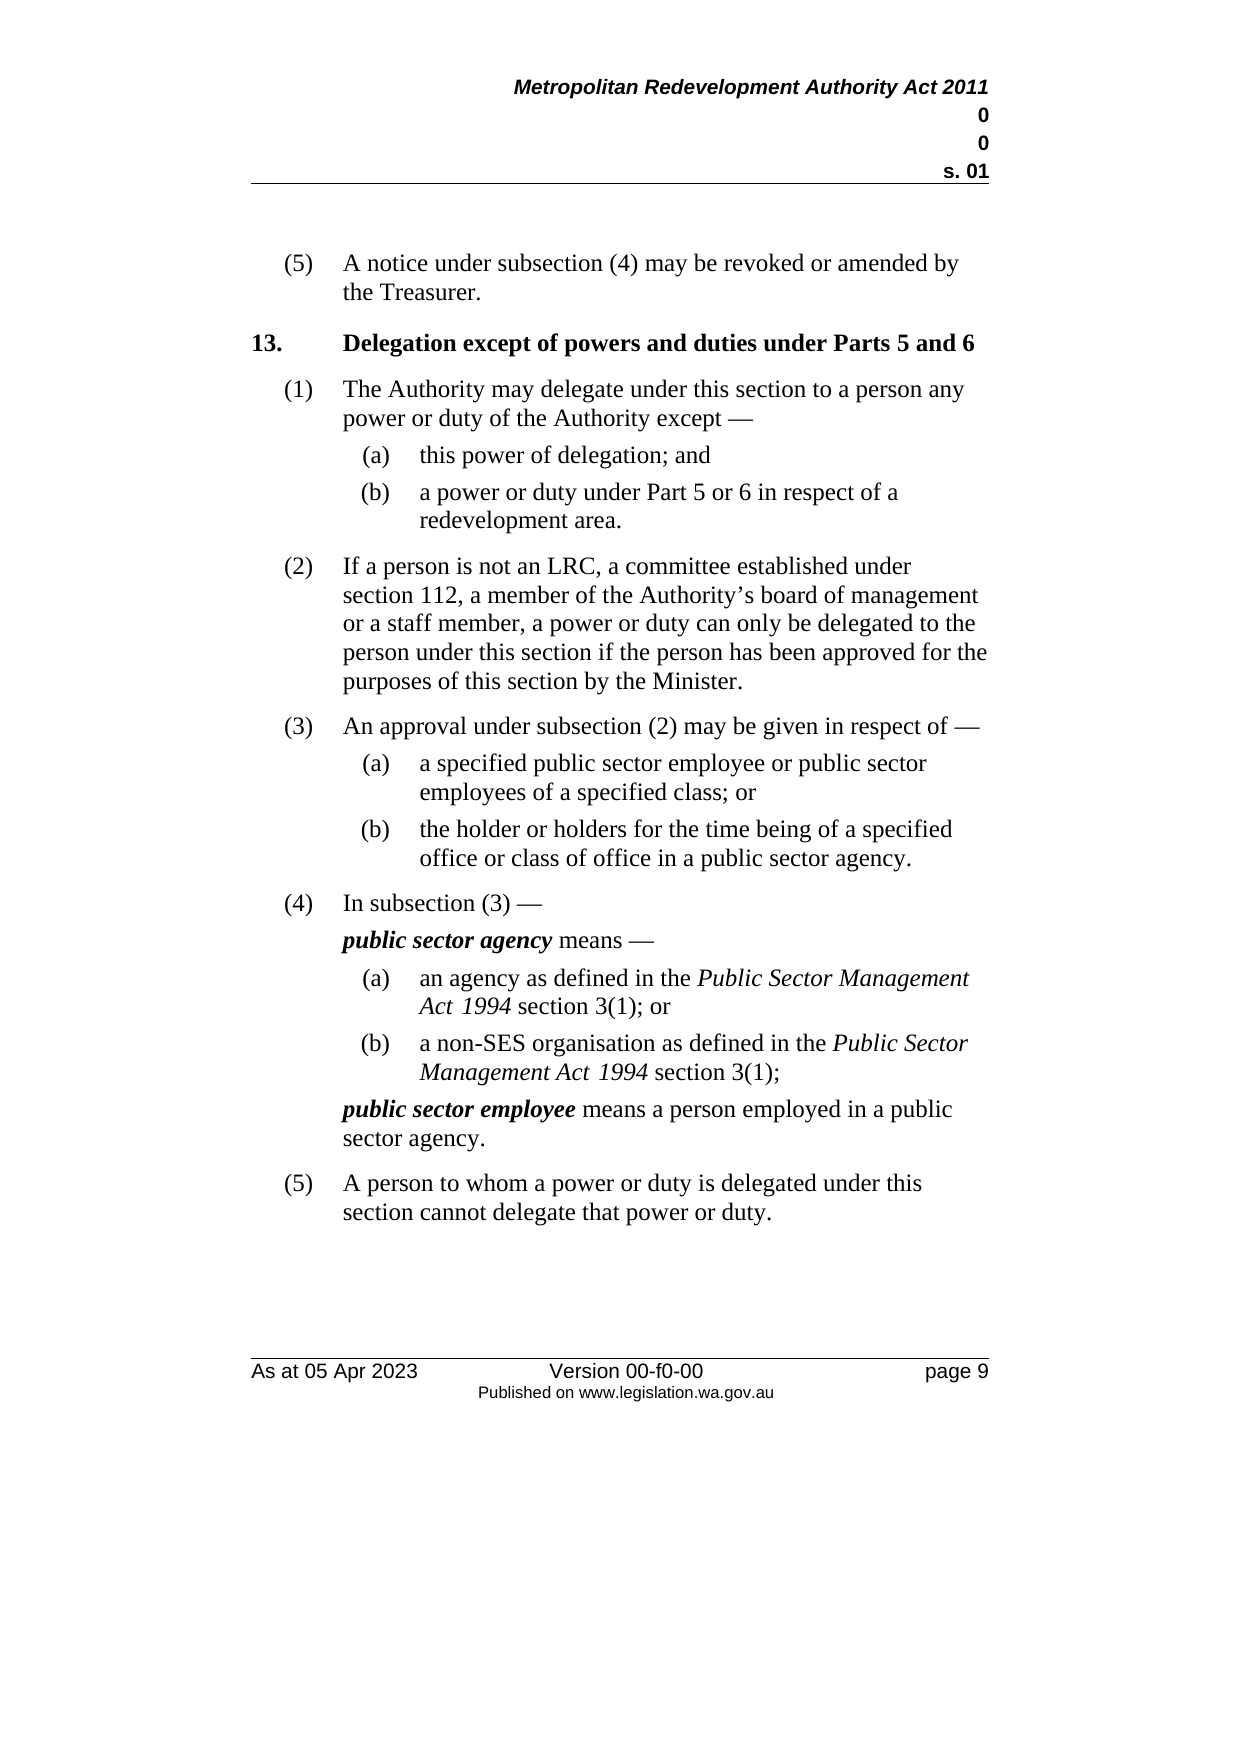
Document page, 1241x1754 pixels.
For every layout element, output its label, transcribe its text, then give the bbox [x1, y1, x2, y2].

text (3) An approval under subsection (2) may be given in respect of — [251, 711, 989, 740]
text (4) In subsection (3) — [251, 888, 989, 917]
text (b) a power or duty under Part 5 or 6 in respect of a redevelopment area. [251, 477, 989, 534]
text (2) If a person is not an LRC, a committee established under section 112, a member of the Authority’s board of management or a staff member, a power or duty can only be delegated to the person under this section if the person has been approved for the purposes of this section by the Minister. [251, 551, 989, 695]
subtitle 13. Delegation except of powers and duties under Parts 5 and 6 [251, 328, 989, 357]
text public sector employee means a person employed in a public sector agency. [251, 1094, 989, 1152]
text (a) a specified public sector employee or public sector employees of a specified class; or [251, 748, 989, 806]
text (b) a non-SES organisation as defined in the Public Sector Management Act 1994 section 3(1); [251, 1028, 989, 1086]
text (a) this power of delegation; and [251, 440, 989, 468]
text (5) A person to whom a power or duty is delegated under this section cannot delegate that power or duty. [251, 1168, 989, 1226]
text public sector agency means — [251, 926, 989, 954]
text (b) the holder or holders for the time being of a specified office or class of office in a public sector agency. [251, 814, 989, 872]
text (5) A notice under subsection (4) may be revoked or amended by the Treasurer. [251, 248, 989, 306]
text (a) an agency as defined in the Public Sector Management Act 1994 section 3(1); or [251, 963, 989, 1020]
text (1) The Authority may delegate under this section to a person any power or duty of the Authority except — [251, 374, 989, 431]
